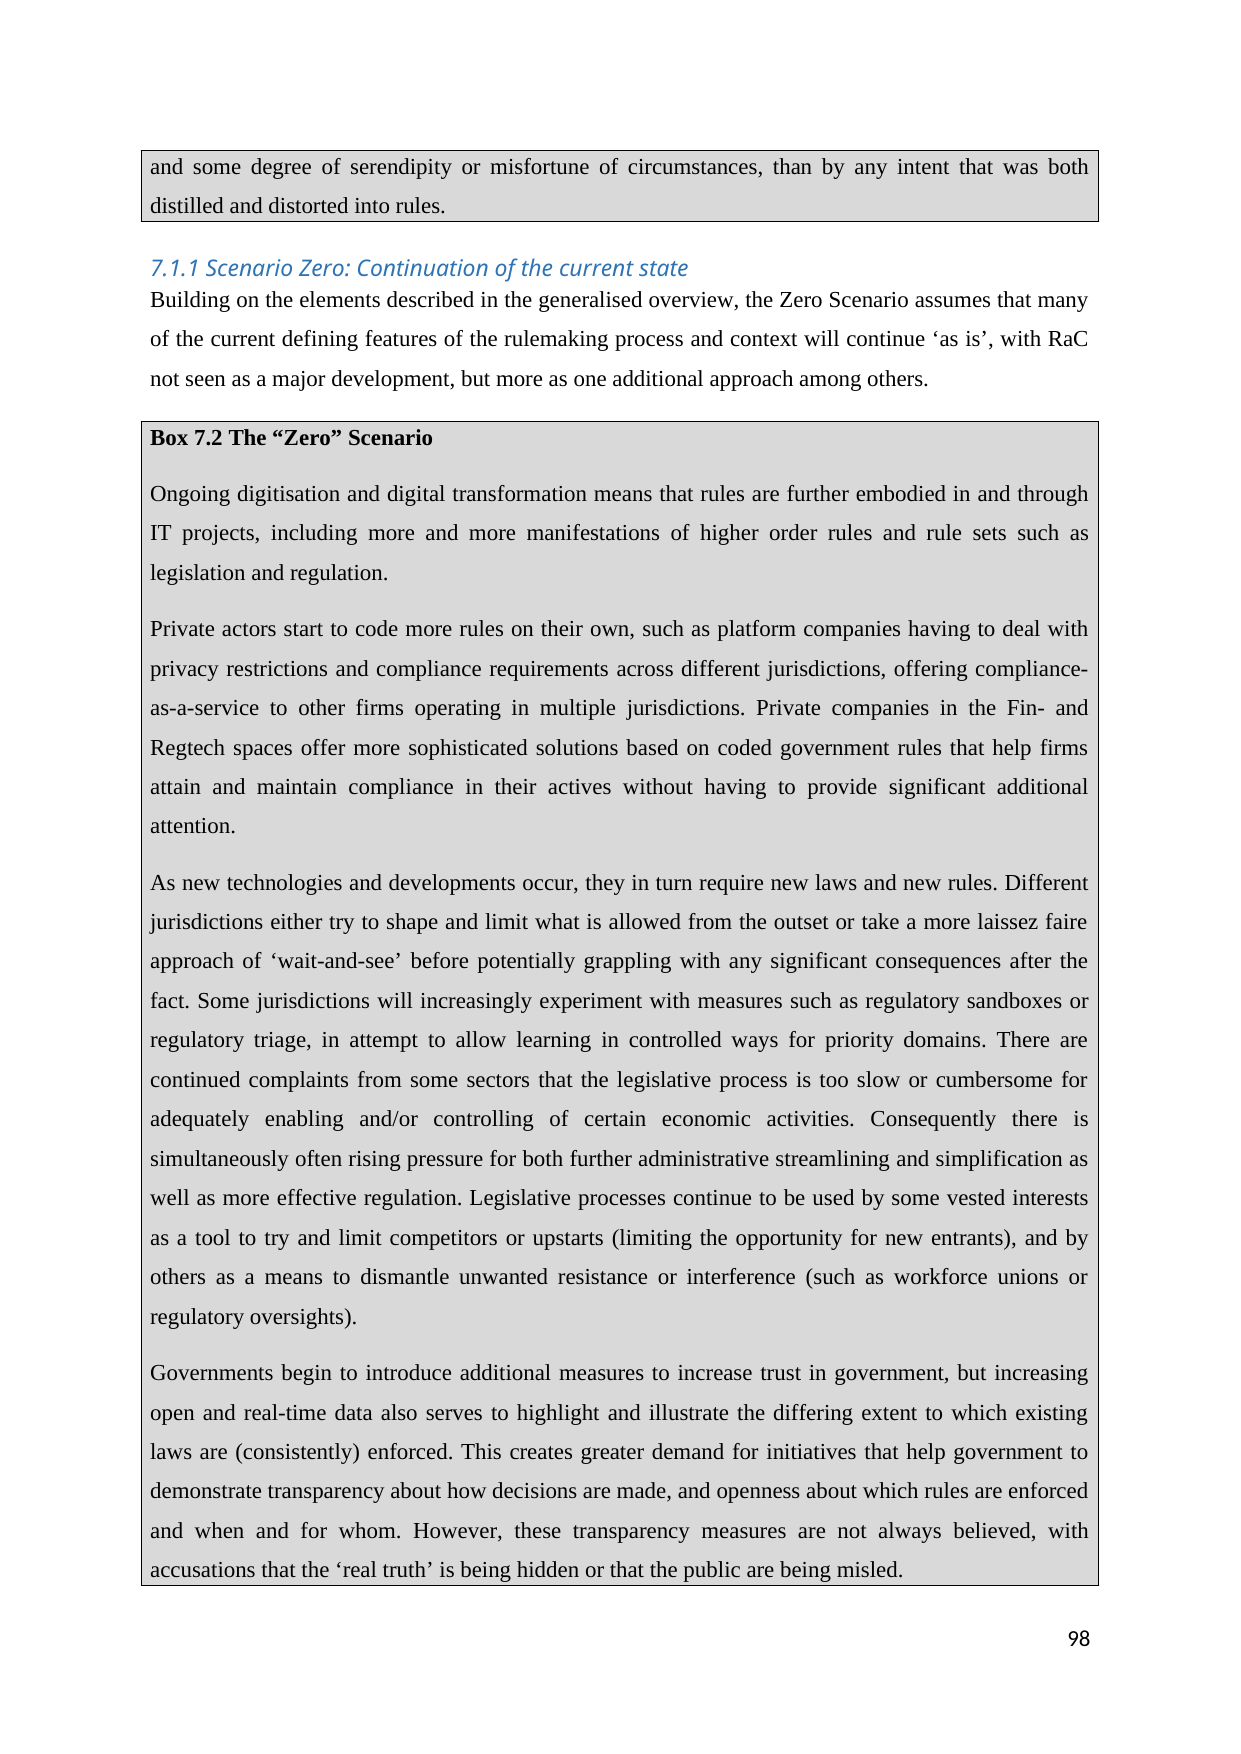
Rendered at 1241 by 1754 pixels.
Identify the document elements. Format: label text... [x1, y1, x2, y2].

subtitle 7.1.1 Scenario Zero: Continuation of the current state [150, 252, 1090, 283]
text Ongoing digitisation and digital transformation means that rules are further embodied in and through IT projects, including more and more manifestations of higher order rules and rule sets such as legislation and regulation. [142, 477, 1098, 585]
text Governments begin to introduce additional measures to increase trust in government, but increasing open and real-time data also serves to highlight and illustrate the differing extent to which existing laws are (consistently) enforced. This creates greater demand for initiatives that help government to demonstrate transparency about how decisions are made, and openness about which rules are enforced and when and for whom. However, these transparency measures are not always believed, with accusations that the ‘real truth’ is being hidden or that the public are being misled. [142, 1356, 1098, 1585]
text Private actors start to code more rules on their own, such as platform companies having to deal with privacy restrictions and compliance requirements across different jurisdictions, offering compliance-as-a-service to other firms operating in multiple jurisdictions. Private companies in the Fin- and Regtech spaces offer more sophisticated solutions based on coded government rules that help firms attain and maintain compliance in their actives without having to provide significant additional attention. [142, 612, 1098, 839]
text Box 7.2 The “Zero” Scenario [142, 422, 1098, 450]
text As new technologies and developments occur, they in turn require new laws and new rules. Different jurisdictions either try to shape and limit what is allowed from the outset or take a more laissez faire approach of ‘wait-and-see’ before potentially grappling with any significant consequences after the fact. Some jurisdictions will increasingly experiment with measures such as regulatory sandboxes or regulatory triage, in attempt to allow learning in controlled ways for priority domains. There are continued complaints from some sectors that the legislative process is too slow or cumbersome for adequately enabling and/or controlling of certain economic activities. Consequently there is simultaneously often rising pressure for both further administrative streamlining and simplification as well as more effective regulation. Legislative processes continue to be used by some vested interests as a tool to try and limit competitors or upstarts (limiting the opportunity for new entrants), and by others as a means to dismantle unwanted resistance or interference (such as workforce unions or regulatory oversights). [142, 866, 1098, 1329]
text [142, 151, 1098, 221]
text Building on the elements described in the generalised overview, the Zero Scenario assumes that many of the current defining features of the rulemaking process and context will continue ‘as is’, with RaC not seen as a major development, but more as one additional approach among others. [150, 286, 1090, 391]
